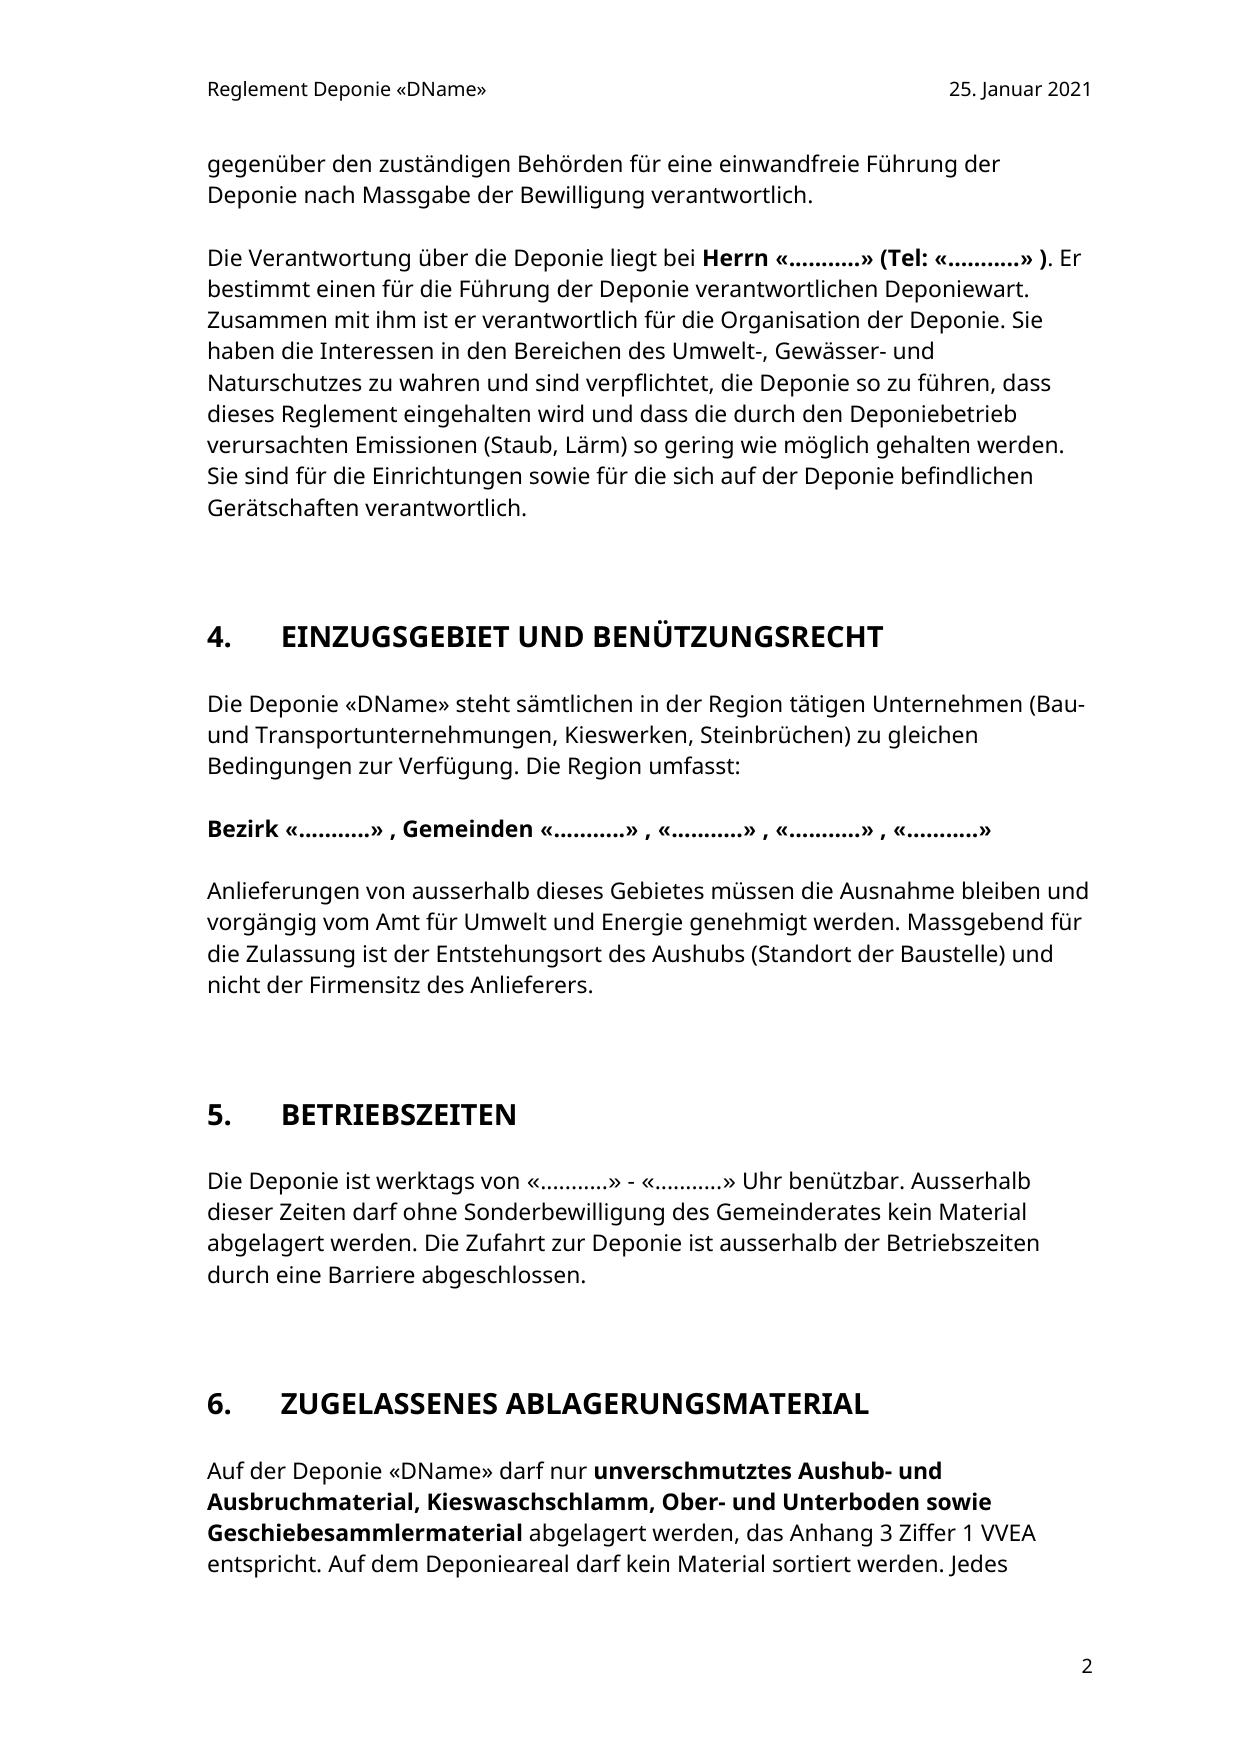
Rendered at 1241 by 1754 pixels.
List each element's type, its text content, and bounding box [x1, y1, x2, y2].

list Die Deponie «DName» steht sämtlichen in der Region tätigen Unternehmen (Bau- und Transportunternehmungen, Kieswerken, Steinbrüchen) zu gleichen Bedingungen zur Verfügung. Die Region umfasst: Bezirk ........... , Gemeinden ........... , ........... , ........... , ........... Anlieferungen von ausserhalb dieses Gebietes müssen die Ausnahme bleiben und vorgängig vom Amt für Umwelt und Energie genehmigt werden. Massgebend für die Zulassung ist der Entstehungsort des Aushubs (Standort der Baustelle) und nicht der Firmensitz des Anlieferers. [207, 656, 1092, 1000]
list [207, 1423, 1092, 1579]
list ZUGELASSENES ABLAGERUNGSMATERIAL [207, 1384, 1092, 1423]
list BETRIEBSZEITEN [207, 1094, 1092, 1133]
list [207, 148, 1092, 523]
list Die Deponie ist werktags von ........... - ........... Uhr benützbar. Ausserhalb dieser Zeiten darf ohne Sonderbewilligung des Gemeinderates kein Material abgelagert werden. Die Zufahrt zur Deponie ist ausserhalb der Betriebszeiten durch eine Barriere abgeschlossen. [207, 1133, 1092, 1290]
list EINZUGSGEBIET UND BENÜTZUNGSRECHT [207, 617, 1092, 656]
